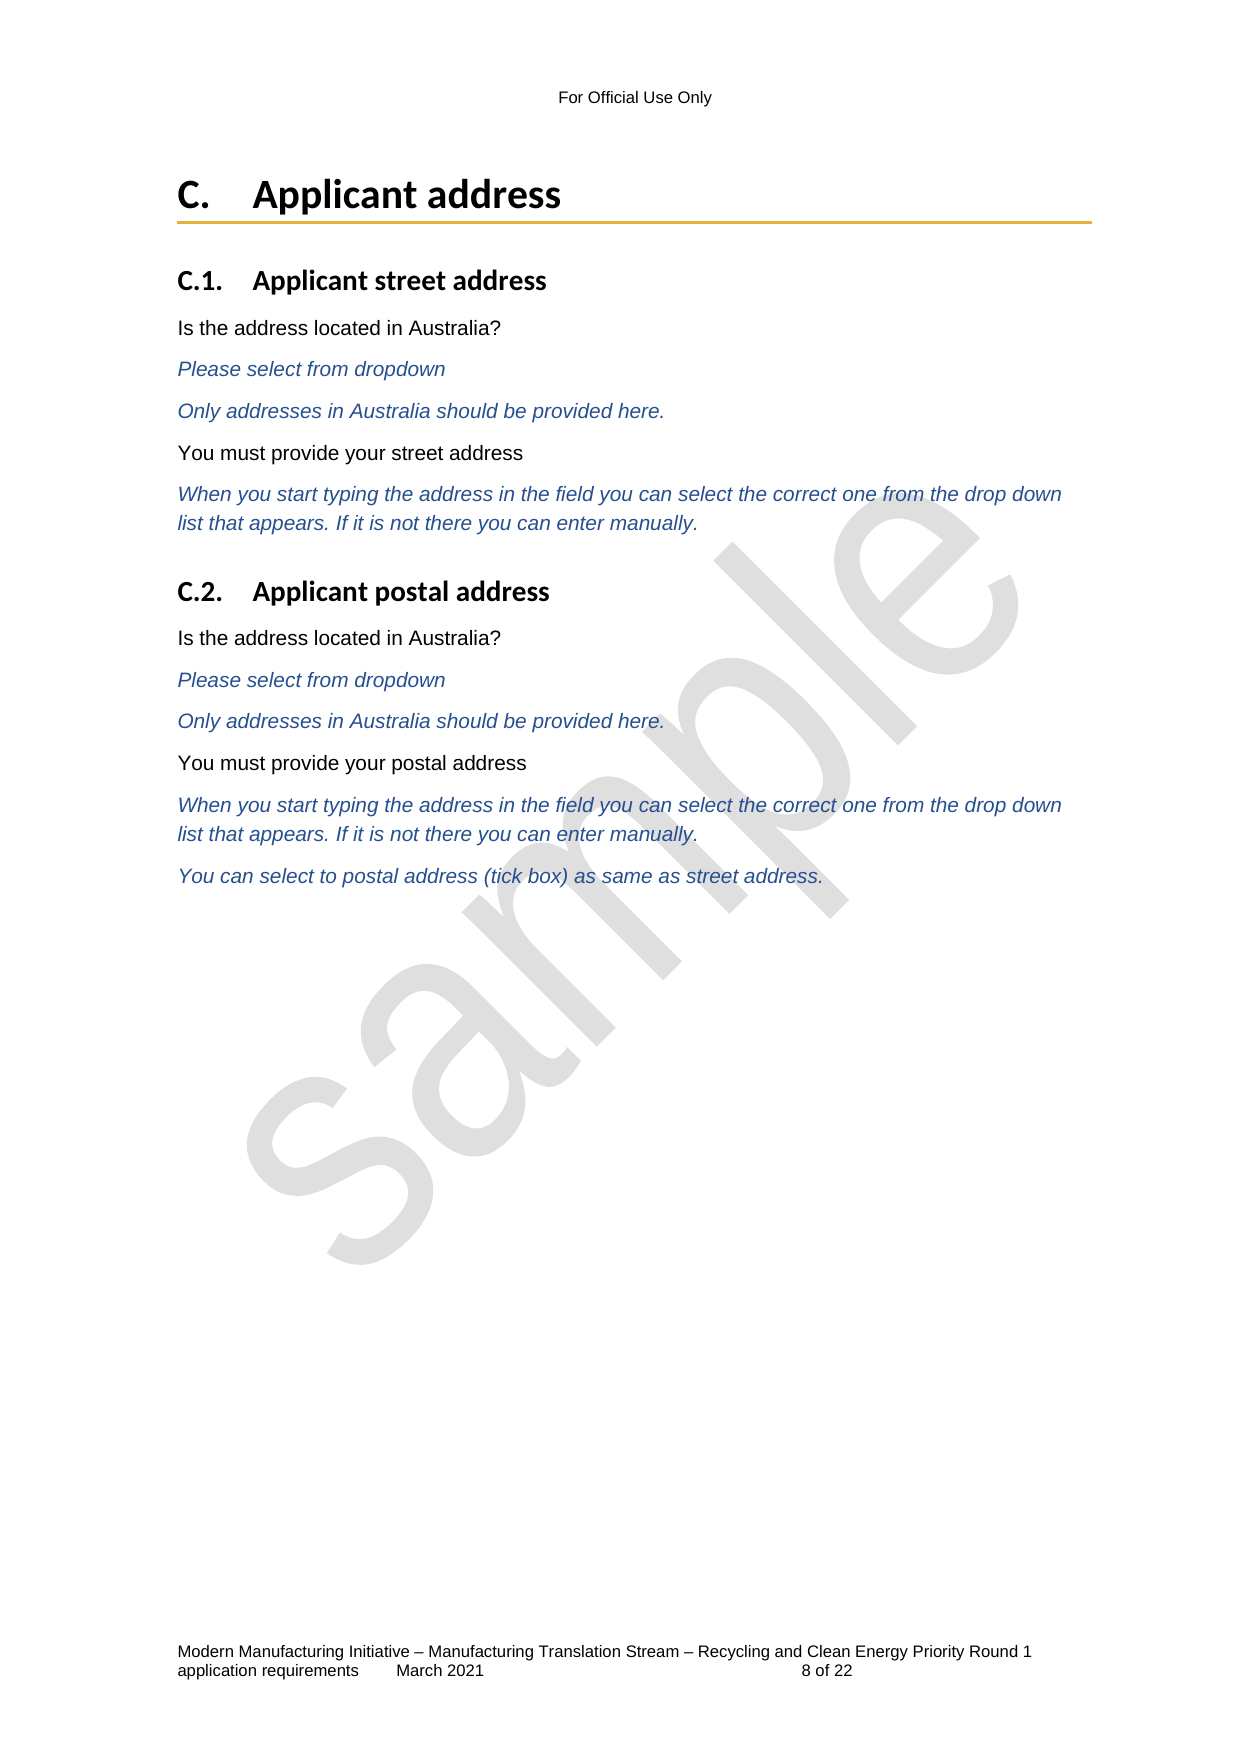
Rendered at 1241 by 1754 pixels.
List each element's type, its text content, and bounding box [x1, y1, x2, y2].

text Is the address located in Australia? [177, 621, 1092, 650]
subtitle Applicant street address [177, 262, 1092, 298]
subtitle Applicant postal address [177, 573, 1092, 608]
text You can select to postal address (tick box) as same as street address. [177, 858, 1092, 887]
text When you start typing the address in the field you can select the correct one from the drop down list that appears. If it is not there you can enter manually. [177, 787, 1092, 846]
text Only addresses in Australia should be provided here. [177, 704, 1092, 733]
subtitle Applicant address [177, 168, 1092, 221]
text Only addresses in Australia should be provided here. [177, 393, 1092, 423]
text Is the address located in Australia? [177, 310, 1092, 339]
text You must provide your postal address [177, 746, 1092, 775]
text Please select from dropdown [177, 662, 1092, 692]
text You must provide your street address [177, 435, 1092, 464]
text When you start typing the address in the field you can select the correct one from the drop down list that appears. If it is not there you can enter manually. [177, 477, 1092, 535]
text Please select from dropdown [177, 352, 1092, 381]
